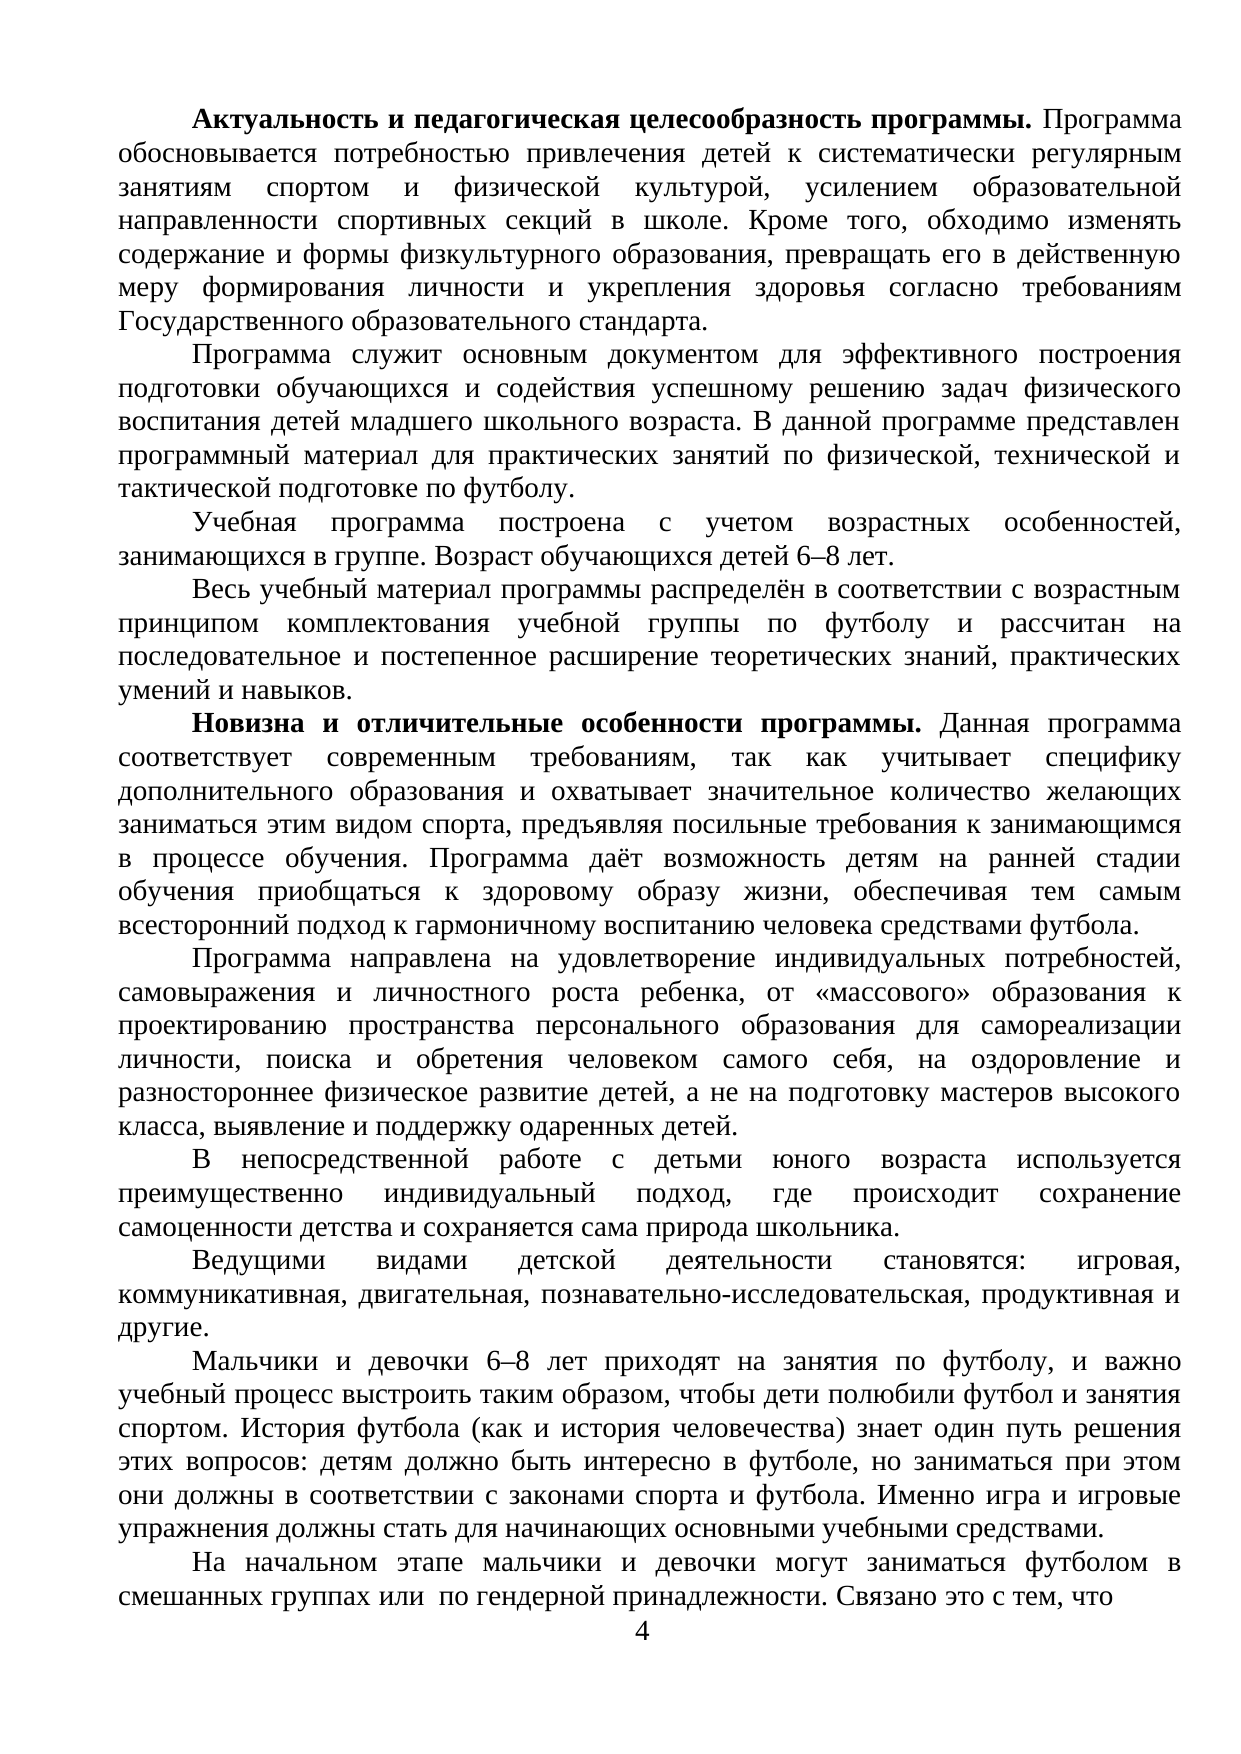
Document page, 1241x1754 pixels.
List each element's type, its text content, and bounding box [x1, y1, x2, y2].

text В непосредственной работе с детьми юного возраста используется преимущественно индивидуальный подход, где происходит сохранение самоценности детства и сохраняется сама природа школьника. [118, 1142, 1182, 1242]
text Весь учебный материал программы распределён в соответствии с возрастным принципом комплектования учебной группы по футболу и рассчитан на последовательное и постепенное расширение теоретических знаний, практических умений и навыков. [118, 571, 1181, 705]
text Мальчики и девочки 6–8 лет приходят на занятия по футболу, и важно учебный процесс выстроить таким образом, чтобы дети полюбили футбол и занятия спортом. История футбола (как и история человечества) знает один путь решения этих вопросов: детям должно быть интересно в футболе, но заниматься при этом они должны в соответствии с законами спорта и футбола. Именно игра и игровые упражнения должны стать для начинающих основными учебными средствами. [118, 1343, 1182, 1544]
text Программа направлена на удовлетворение индивидуальных потребностей, самовыражения и личностного роста ребенка, от «массового» образования к проектированию пространства персонального образования для самореализации личности, поиска и обретения человеком самого себя, на оздоровление и разностороннее физическое развитие детей, а не на подготовку мастеров высокого класса, выявление и поддержку одаренных детей. [118, 940, 1181, 1142]
text Актуальность и педагогическая целесообразность программы. Программа обосновывается потребностью привлечения детей к систематически регулярным занятиям спортом и физической культурой, усилением образовательной направленности спортивных секций в школе. Кроме того, обходимо изменять содержание и формы физкультурного образования, превращать его в действенную меру формирования личности и укрепления здоровья согласно требованиям Государственного образовательного стандарта. [118, 102, 1182, 336]
text Новизна и отличительные особенности программы. Данная программа соответствует современным требованиям, так как учитывает специфику дополнительного образования и охватывает значительное количество желающих заниматься этим видом спорта, предъявляя посильные требования к занимающимся в процессе обучения. Программа даёт возможность детям на ранней стадии обучения приобщаться к здоровому образу жизни, обеспечивая тем самым всесторонний подход к гармоничному воспитанию человека средствами футбола. [118, 706, 1182, 940]
text Программа служит основным документом для эффективного построения подготовки обучающихся и содействия успешному решению задач физического воспитания детей младшего школьного возраста. В данной программе представлен программный материал для практических занятий по физической, технической и тактической подготовке по футболу. [118, 336, 1181, 504]
text Учебная программа построена с учетом возрастных особенностей, занимающихся в группе. Возраст обучающихся детей 6–8 лет. [118, 504, 1181, 571]
text На начальном этапе мальчики и девочки могут заниматься футболом в смешанных группах или по гендерной принадлежности. Связано это с тем, что [118, 1544, 1182, 1611]
text Ведущими видами детской деятельности становятся: игровая, коммуникативная, двигательная, познавательно-исследовательская, продуктивная и другие. [118, 1242, 1181, 1343]
